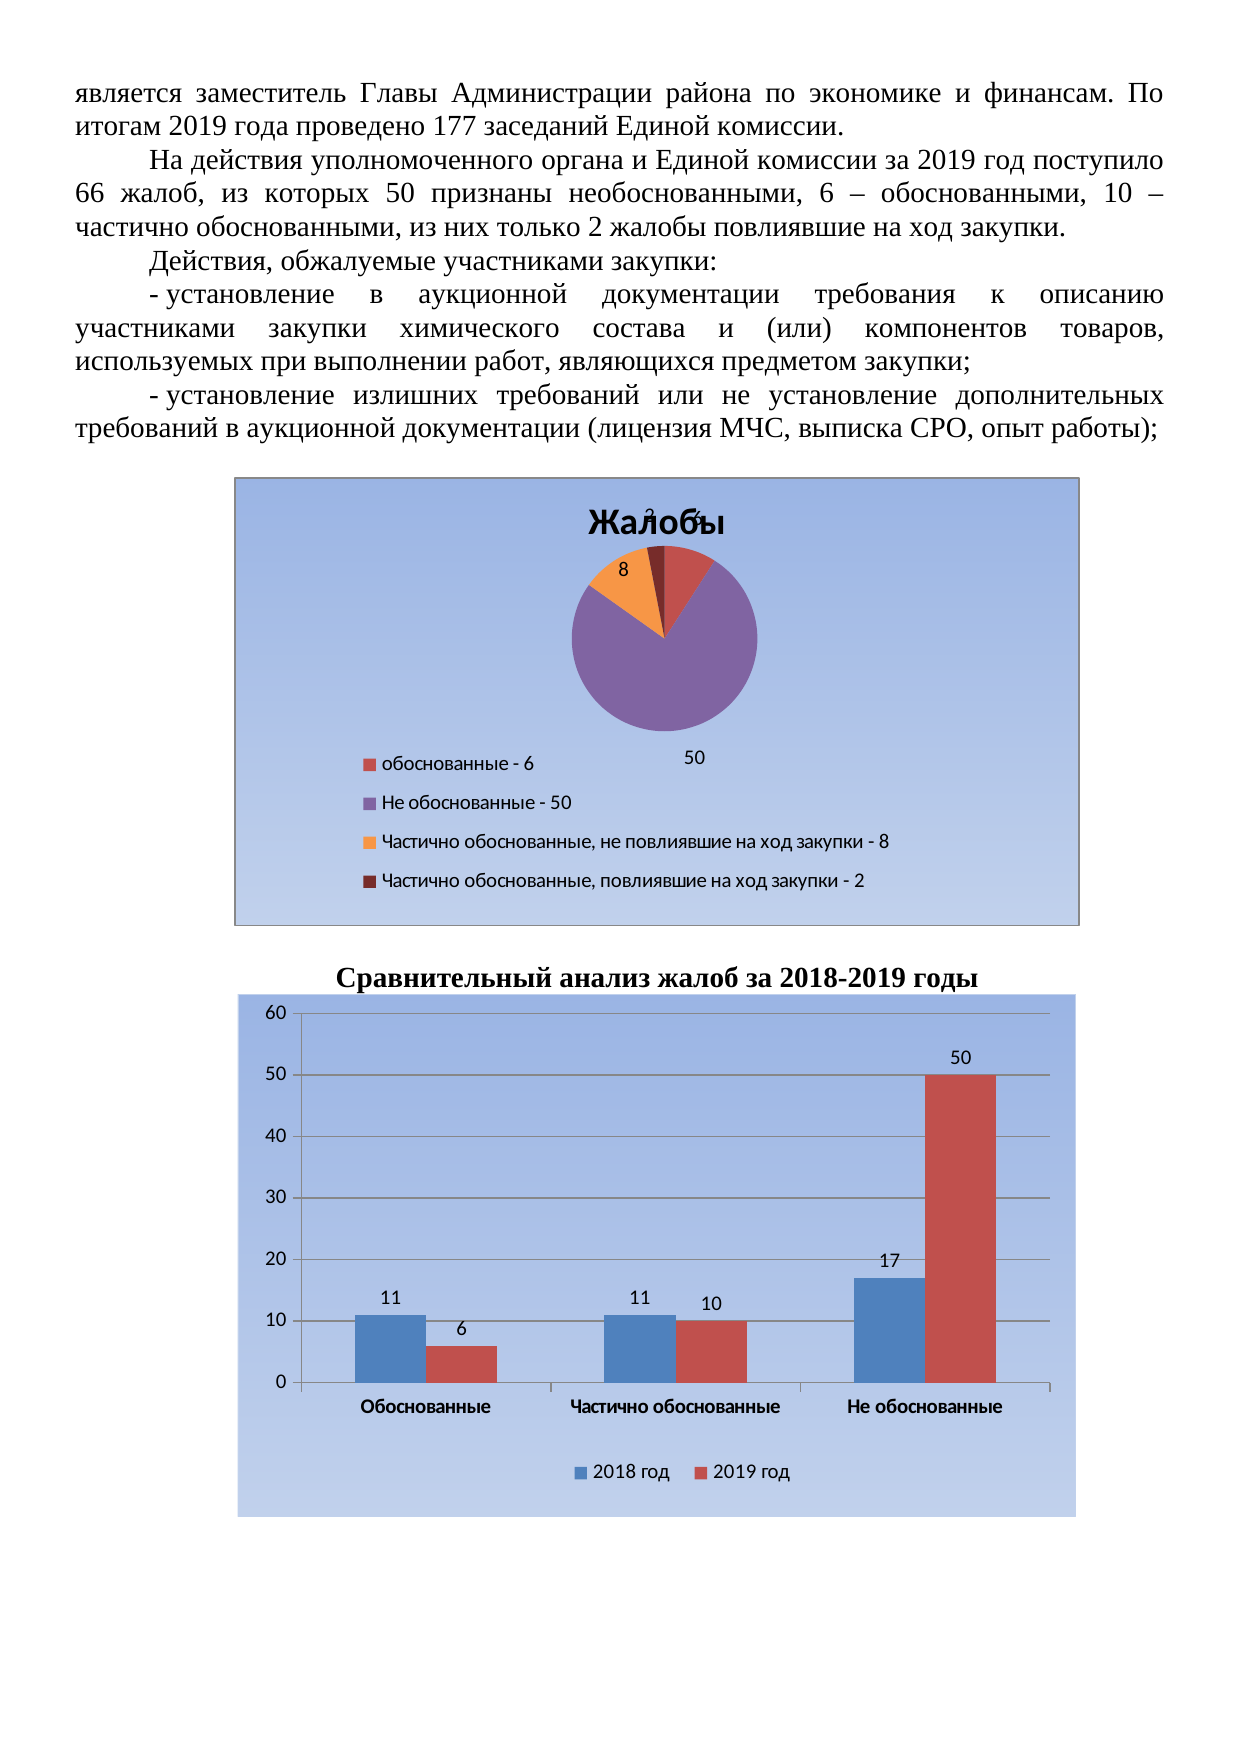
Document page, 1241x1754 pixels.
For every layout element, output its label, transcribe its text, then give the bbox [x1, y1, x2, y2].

text Действия, обжалуемые участниками закупки: [75, 243, 1165, 276]
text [75, 75, 1165, 142]
text Сравнительный анализ жалоб за 2018-2019 годы [75, 960, 1165, 993]
text - установление в аукционной документации требования к описанию участниками закупки химического состава и (или) компонентов товаров, используемых при выполнении работ, являющихся предметом закупки; [75, 276, 1165, 377]
text - установление излишних требований или не установление дополнительных требований в аукционной документации (лицензия МЧС, выписка СРО, опыт работы); [75, 377, 1165, 444]
text На действия уполномоченного органа и Единой комиссии за 2019 год поступило 66 жалоб, из которых 50 признаны необоснованными, 6 – обоснованными, 10 – частично обоснованными, из них только 2 жалобы повлиявшие на ход закупки. [75, 142, 1165, 243]
